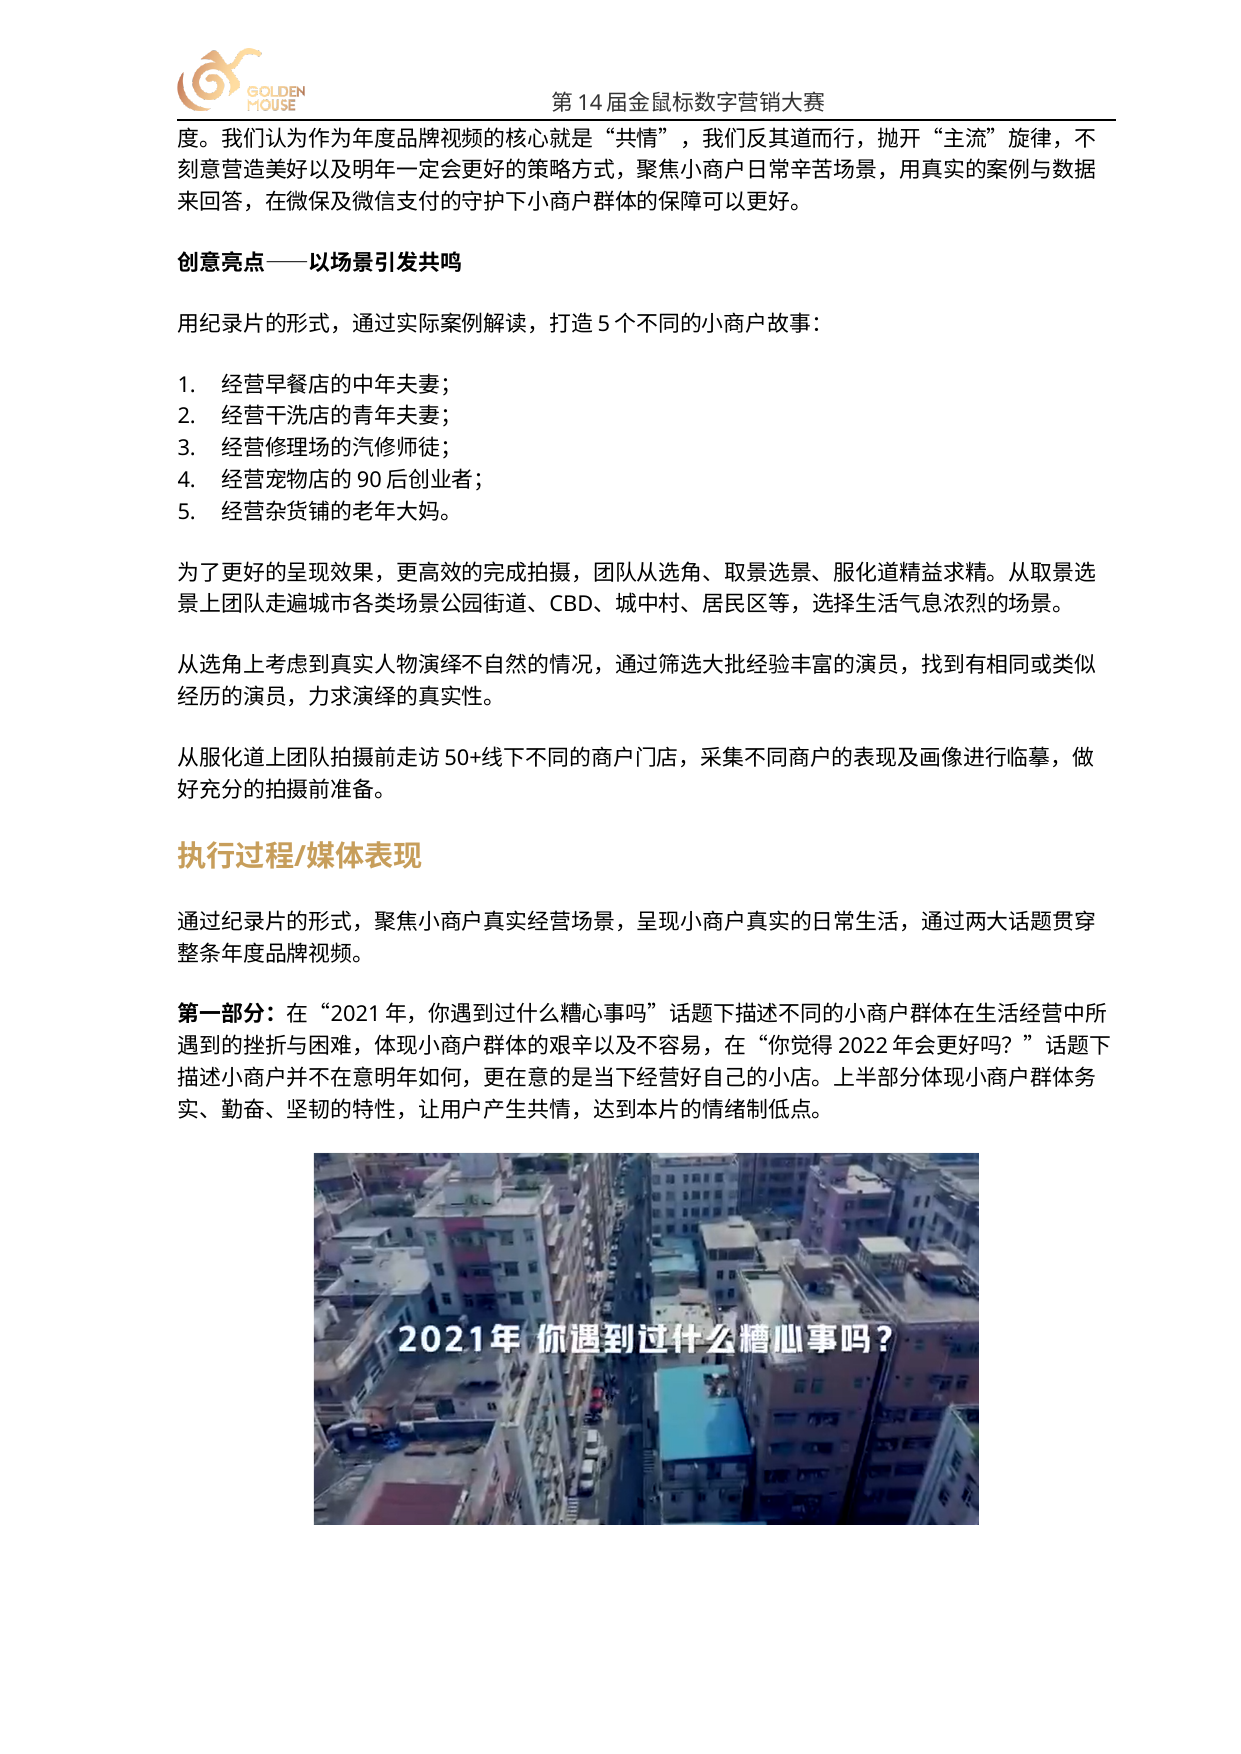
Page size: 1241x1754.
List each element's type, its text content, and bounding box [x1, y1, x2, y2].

text 为了更好的呈现效果，更高效的完成拍摄，团队从选角、取景选景、服化道精益求精。从取景选景上团队走遍城市各类场景公园街道、CBD、城中村、居民区等，选择生活气息浓烈的场景。 [177, 555, 1116, 618]
text 第一部分：在“2021年，你遇到过什么糟心事吗”话题下描述不同的小商户群体在生活经营中所遇到的挫折与困难，体现小商户群体的艰辛以及不容易，在“你觉得2022年会更好吗？”话题下描述小商户并不在意明年如何，更在意的是当下经营好自己的小店。上半部分体现小商户群体务实、勤奋、坚韧的特性，让用户产生共情，达到本片的情绪制低点。 [177, 996, 1116, 1123]
picture [313, 1152, 979, 1525]
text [177, 121, 1116, 216]
text 从服化道上团队拍摄前走访50+线下不同的商户门店，采集不同商户的表现及画像进行临摹，做好充分的拍摄前准备。 [177, 740, 1116, 803]
text 通过纪录片的形式，聚焦小商户真实经营场景，呈现小商户真实的日常生活，通过两大话题贯穿整条年度品牌视频。 [177, 904, 1116, 967]
list 经营修理场的汽修师徒； [177, 430, 1116, 462]
text 执行过程/媒体表现 [177, 832, 1116, 875]
text 创意亮点——以场景引发共鸣 [177, 245, 1116, 277]
text 用纪录片的形式，通过实际案例解读，打造5个不同的小商户故事： [177, 306, 1116, 337]
list 经营杂货铺的老年大妈。 [177, 494, 1116, 526]
list 经营宠物店的90后创业者； [177, 462, 1116, 494]
list 经营干洗店的青年夫妻； [177, 398, 1116, 430]
text 从选角上考虑到真实人物演绎不自然的情况，通过筛选大批经验丰富的演员，找到有相同或类似经历的演员，力求演绎的真实性。 [177, 647, 1116, 711]
list 经营早餐店的中年夫妻； [177, 367, 1116, 398]
picture [177, 48, 305, 111]
